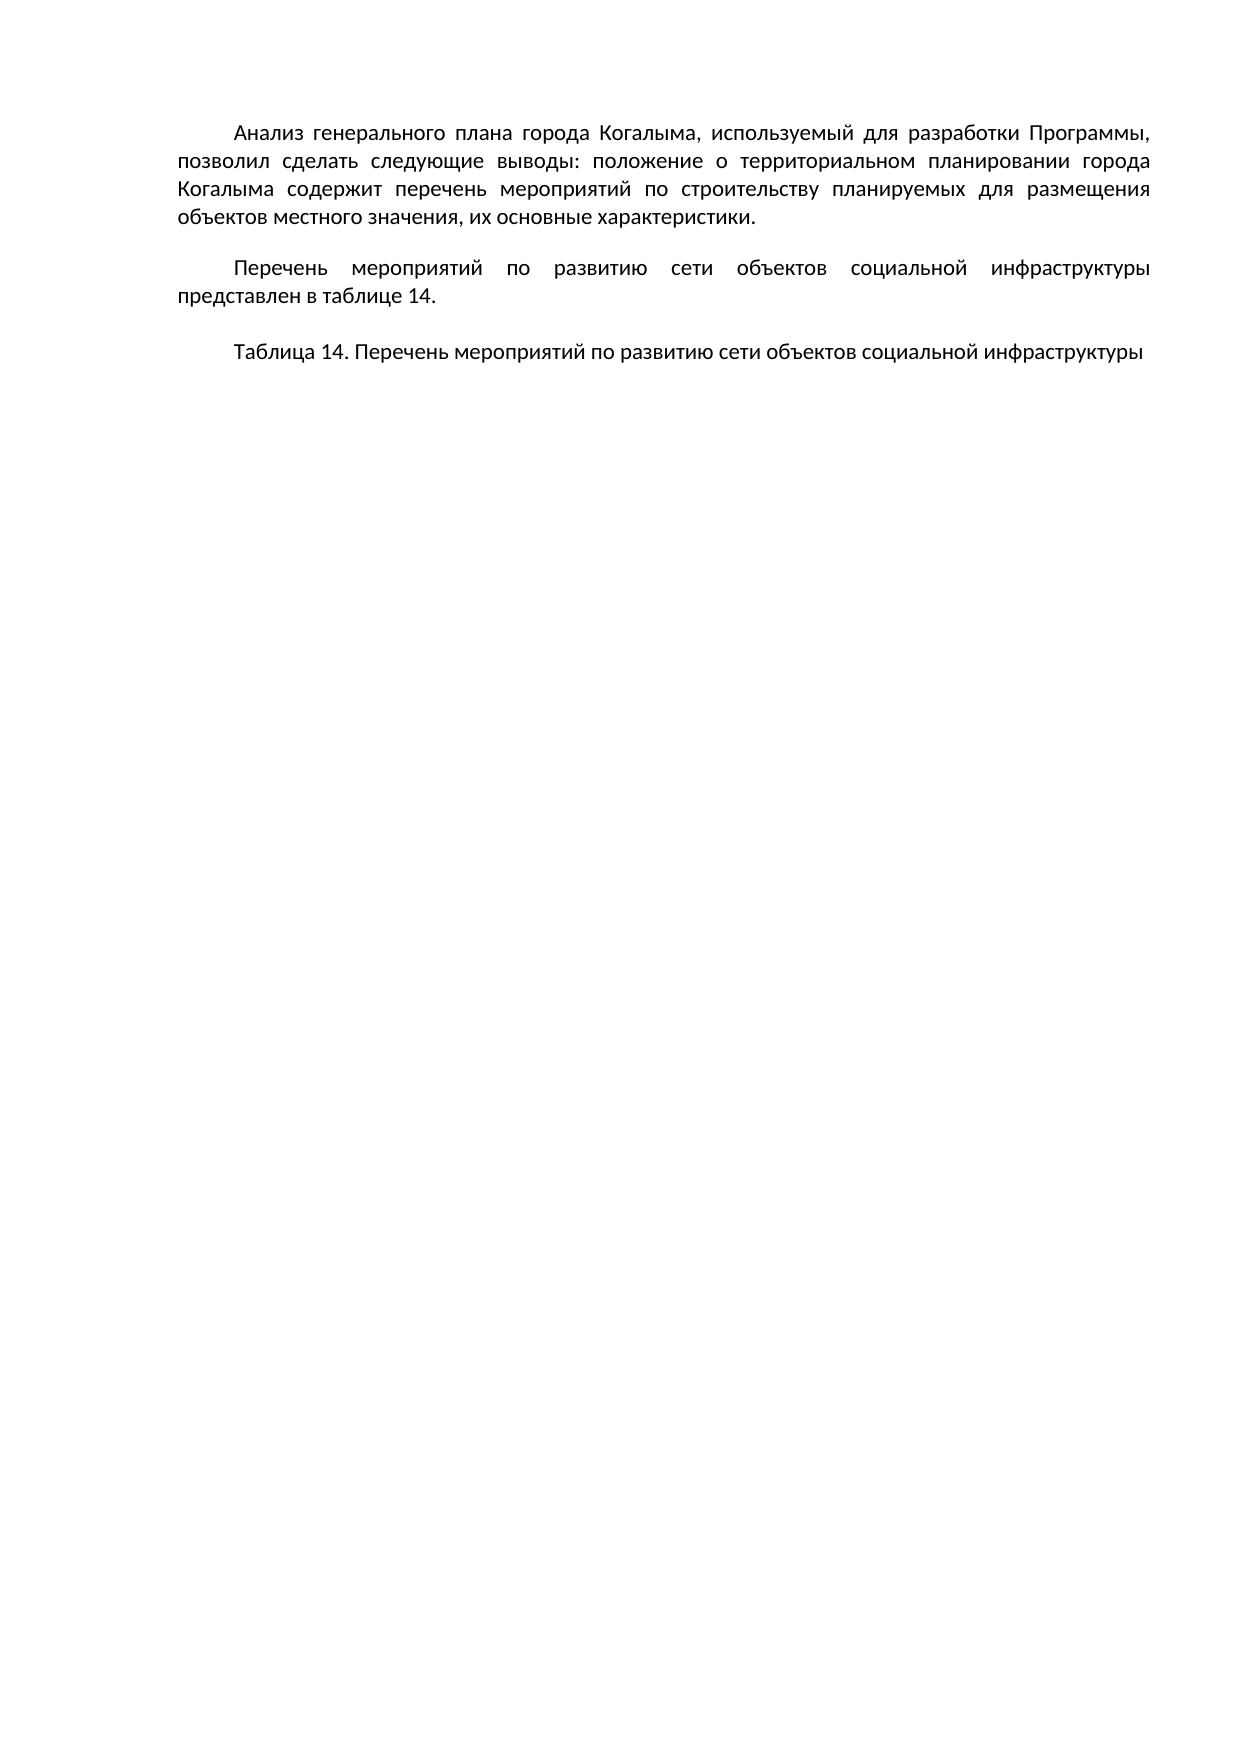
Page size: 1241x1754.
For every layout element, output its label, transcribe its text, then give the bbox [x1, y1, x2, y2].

text Перечень мероприятий по развитию сети объектов социальной инфраструктуры представлен в таблице 14. [177, 253, 1152, 309]
text Таблица 14. Перечень мероприятий по развитию сети объектов социальной инфраструктуры [177, 337, 1152, 365]
text Анализ генерального плана города Когалыма, используемый для разработки Программы, позволил сделать следующие выводы: положение о территориальном планировании города Когалыма содержит перечень мероприятий по строительству планируемых для размещения объектов местного значения, их основные характеристики. [177, 118, 1152, 230]
